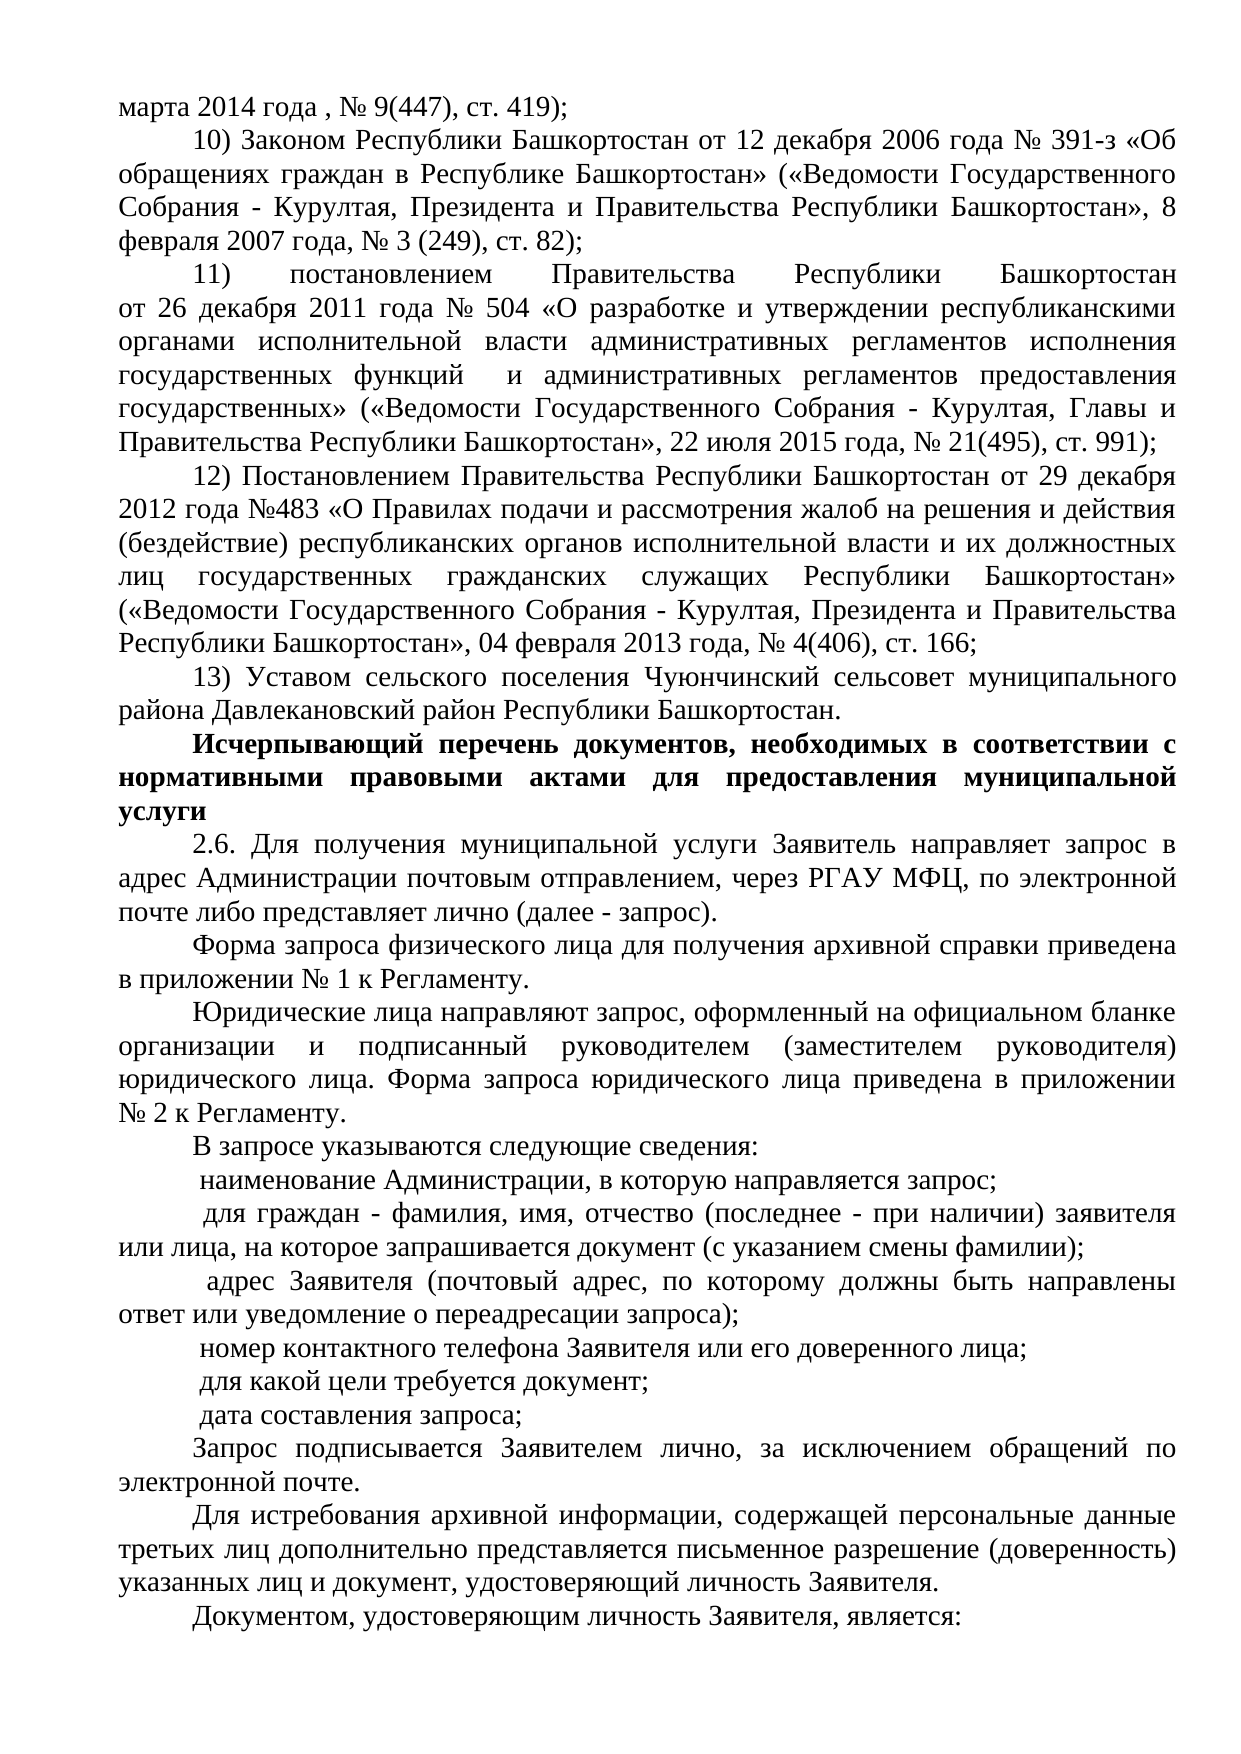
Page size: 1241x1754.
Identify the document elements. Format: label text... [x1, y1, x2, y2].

text 2.6. Для получения муниципальной услуги Заявитель направляет запрос в адрес Администрации почтовым отправлением, через РГАУ МФЦ, по электронной почте либо представляет лично (далее - запрос). [118, 827, 1177, 927]
text 11) постановлением Правительства Республики Башкортостан от 26 декабря 2011 года № 504 «О разработке и утверждении республиканскими органами исполнительной власти административных регламентов исполнения государственных функций и административных регламентов предоставления государственных» («Ведомости Государственного Собрания - Курултая, Главы и Правительства Республики Башкортостан», 22 июля 2015 года, № 21(495), ст. 991); [118, 256, 1177, 458]
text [118, 89, 1177, 122]
text 12) Постановлением Правительства Республики Башкортостан от 29 декабря 2012 года №483 «О Правилах подачи и рассмотрения жалоб на решения и действия (бездействие) республиканских органов исполнительной власти и их должностных лиц государственных гражданских служащих Республики Башкортостан» («Ведомости Государственного Собрания - Курултая, Президента и Правительства Республики Башкортостан», 04 февраля 2013 года, № 4(406), ст. 166; [118, 458, 1177, 659]
text 10) Законом Республики Башкортостан от 12 декабря 2006 года № 391-з «Об обращениях граждан в Республике Башкортостан» («Ведомости Государственного Собрания - Курултая, Президента и Правительства Республики Башкортостан», 8 февраля 2007 года, № 3 (249), ст. 82); [118, 122, 1177, 256]
text для граждан - фамилия, имя, отчество (последнее - при наличии) заявителя или лица, на которое запрашивается документ (с указанием смены фамилии); [118, 1196, 1177, 1263]
text номер контактного телефона Заявителя или его доверенного лица; [118, 1330, 1177, 1363]
text Юридические лица направляют запрос, оформленный на официальном бланке организации и подписанный руководителем (заместителем руководителя) юридического лица. Форма запроса юридического лица приведена в приложении № 2 к Регламенту. [118, 994, 1177, 1128]
text Документом, удостоверяющим личность Заявителя, является: [118, 1598, 1177, 1632]
text Для истребования архивной информации, содержащей персональные данные третьих лиц дополнительно представляется письменное разрешение (доверенность) указанных лиц и документ, удостоверяющий личность Заявителя. [118, 1497, 1177, 1598]
text дата составления запроса; [118, 1397, 1177, 1430]
text Форма запроса физического лица для получения архивной справки приведена в приложении № 1 к Регламенту. [118, 927, 1177, 994]
text наименование Администрации, в которую направляется запрос; [118, 1162, 1177, 1196]
text В запросе указываются следующие сведения: [118, 1128, 1177, 1162]
text 13) Уставом сельского поселения Чуюнчинский сельсовет муниципального района Давлекановский район Республики Башкортостан. [118, 659, 1177, 726]
text Исчерпывающий перечень документов, необходимых в соответствии с нормативными правовыми актами для предоставления муниципальной услуги [118, 726, 1177, 827]
text адрес Заявителя (почтовый адрес, по которому должны быть направлены ответ или уведомление о переадресации запроса); [118, 1263, 1177, 1330]
text для какой цели требуется документ; [118, 1363, 1177, 1397]
text Запрос подписывается Заявителем лично, за исключением обращений по электронной почте. [118, 1430, 1177, 1497]
